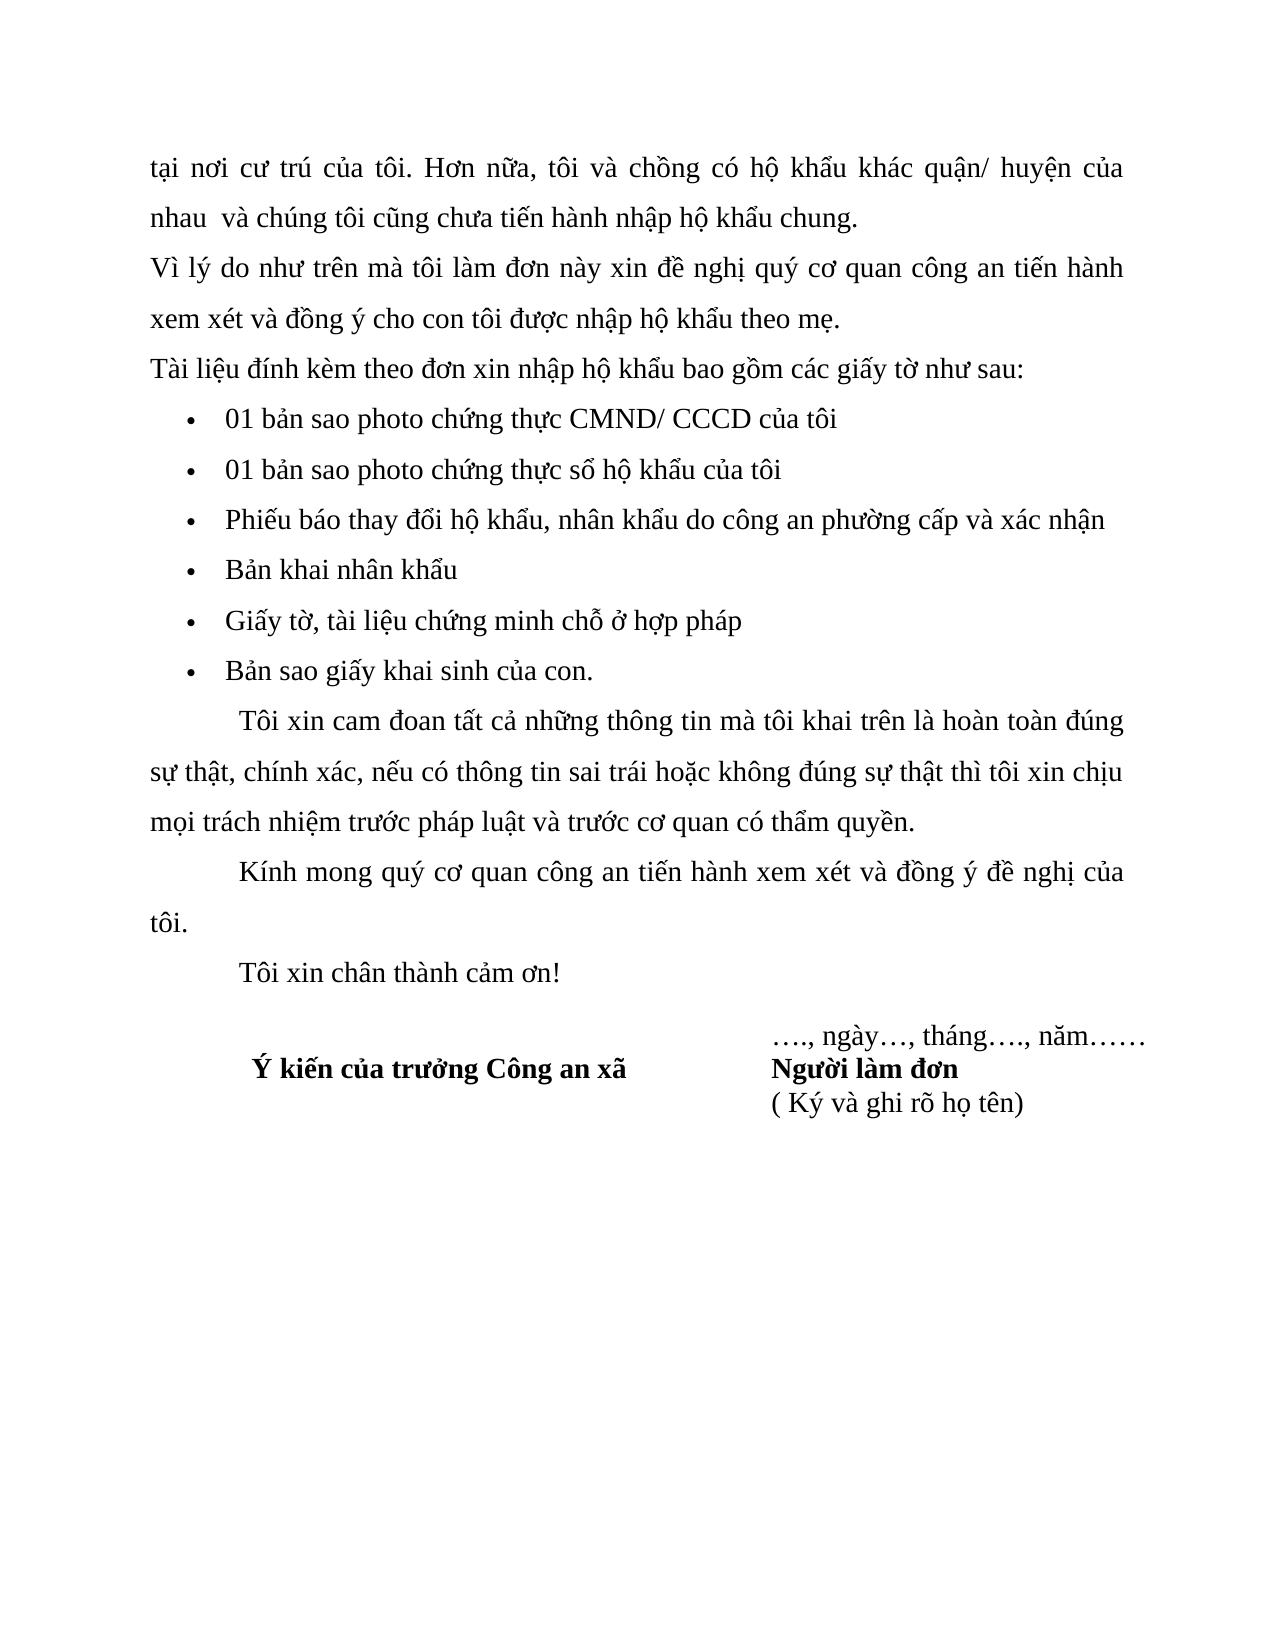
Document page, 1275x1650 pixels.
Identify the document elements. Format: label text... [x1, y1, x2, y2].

text Tài liệu đính kèm theo đơn xin nhập hộ khẩu bao gồm các giấy tờ như sau: [150, 351, 1125, 385]
list Giấy tờ, tài liệu chứng minh chỗ ở hợp pháp [187, 603, 1125, 636]
list Bản sao giấy khai sinh của con. [187, 653, 1125, 687]
table_header Ý kiến của trưởng Công an xã [150, 1005, 670, 1131]
text Kính mong quý cơ quan công an tiến hành xem xét và đồng ý đề nghị của tôi. [150, 854, 1125, 938]
text Vì lý do như trên mà tôi làm đơn này xin đề nghị quý cơ quan công an tiến hành xem xét và đồng ý cho con tôi được nhập hộ khẩu theo mẹ. [150, 251, 1125, 334]
text Tôi xin chân thành cảm ơn! [150, 955, 1125, 988]
text Tôi xin cam đoan tất cả những thông tin mà tôi khai trên là hoàn toàn đúng sự thật, chính xác, nếu có thông tin sai trái hoặc không đúng sự thật thì tôi xin chịu mọi trách nhiệm trước pháp luật và trước cơ quan có thẩm quyền. [150, 703, 1125, 838]
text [150, 150, 1125, 234]
list 01 bản sao photo chứng thực CMND/ CCCD của tôi [187, 402, 1125, 435]
table_header …., ngày…, tháng…., năm…… Người làm đơn ( Ký và ghi rõ họ tên) [670, 1005, 1192, 1131]
list Phiếu báo thay đổi hộ khẩu, nhân khẩu do công an phường cấp và xác nhận [187, 502, 1125, 536]
list 01 bản sao photo chứng thực sổ hộ khẩu của tôi [187, 452, 1125, 485]
list Bản khai nhân khẩu [187, 552, 1125, 586]
